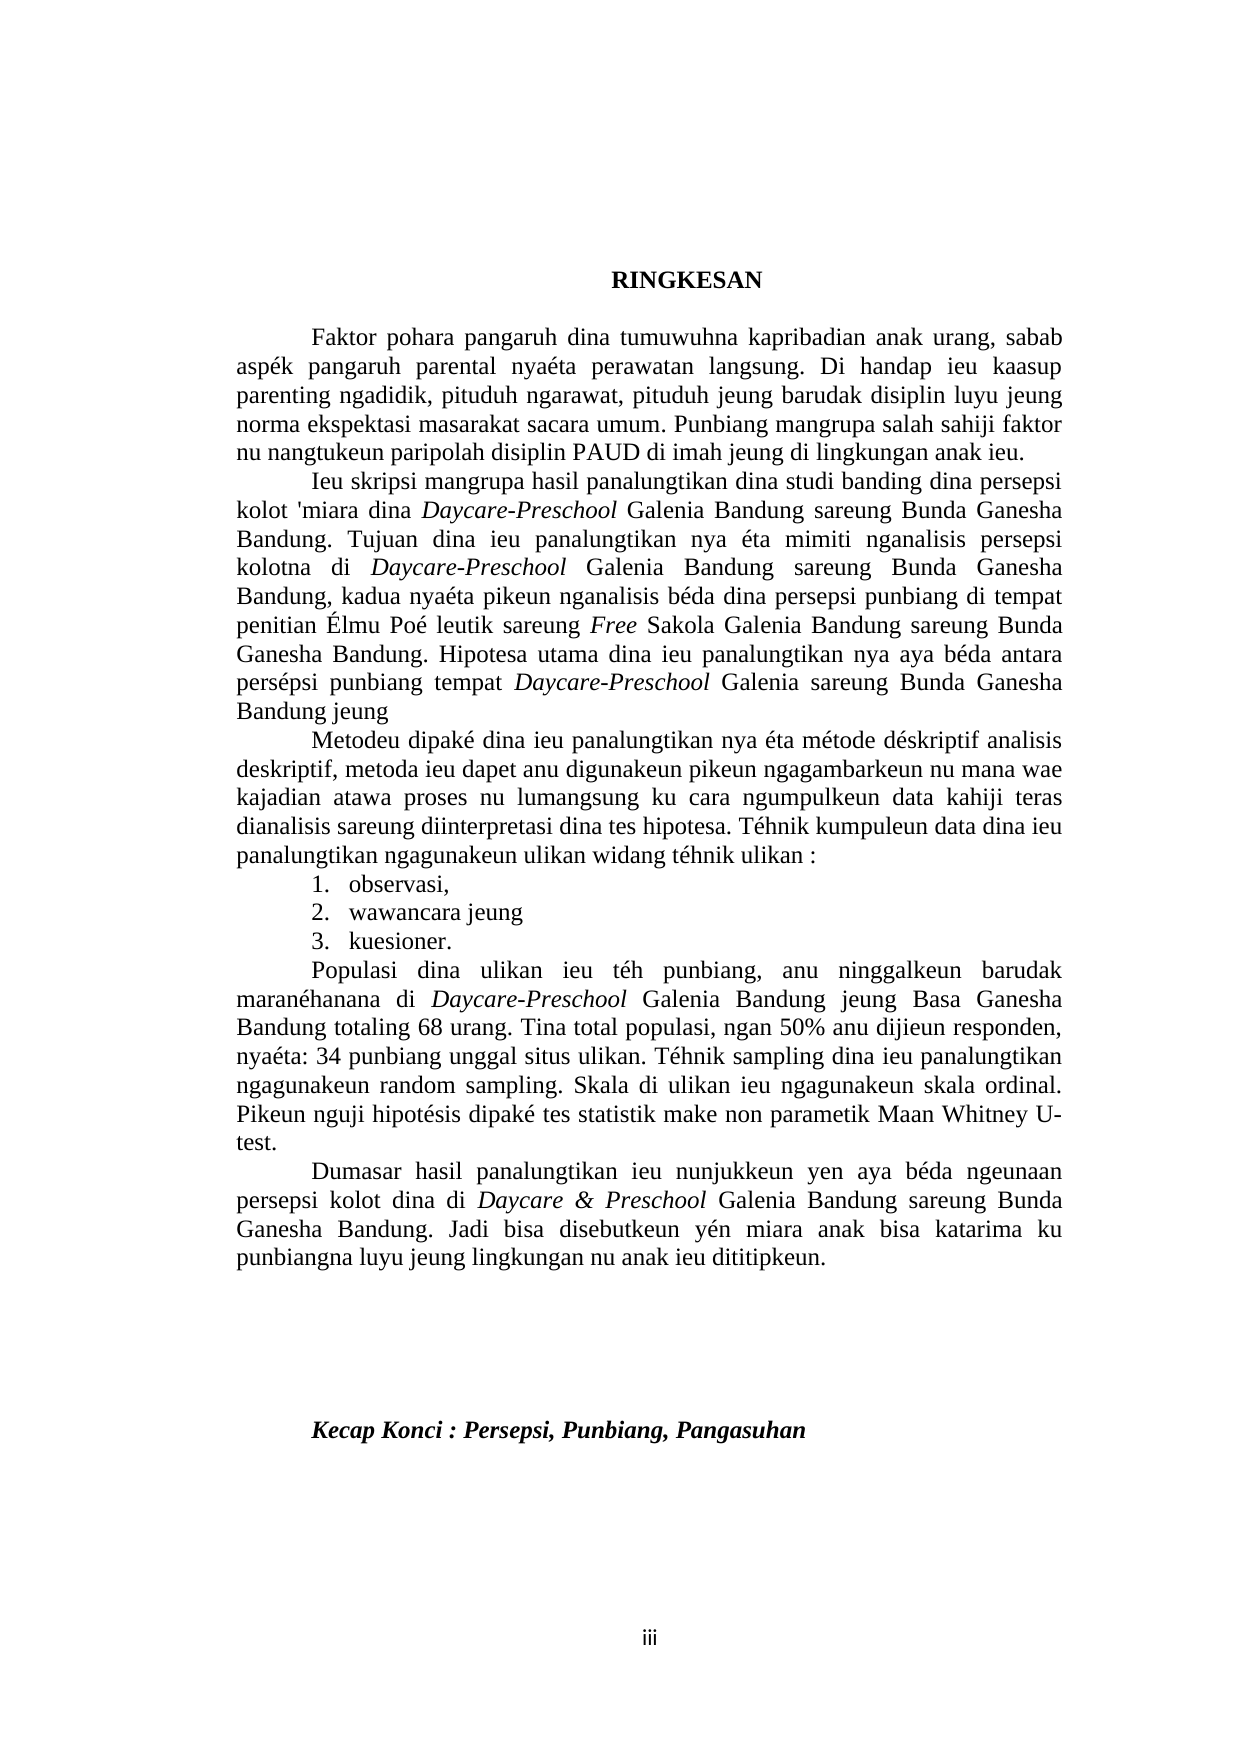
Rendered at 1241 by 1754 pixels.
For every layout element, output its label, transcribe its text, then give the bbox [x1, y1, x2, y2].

text Faktor pohara pangaruh dina tumuwuhna kapribadian anak urang, sabab aspék pangaruh parental nyaéta perawatan langsung. Di handap ieu kaasup parenting ngadidik, pituduh ngarawat, pituduh jeung barudak disiplin luyu jeung norma ekspektasi masarakat sacara umum. Punbiang mangrupa salah sahiji faktor nu nangtukeun paripolah disiplin PAUD di imah jeung di lingkungan anak ieu. [236, 322, 1063, 466]
text RINGKESAN [536, 265, 1063, 294]
text Ieu skripsi mangrupa hasil panalungtikan dina studi banding dina persepsi kolot 'miara dina Daycare-Preschool Galenia Bandung sareung Bunda Ganesha Bandung. Tujuan dina ieu panalungtikan nya éta mimiti nganalisis persepsi kolotna di Daycare-Preschool Galenia Bandung sareung Bunda Ganesha Bandung, kadua nyaéta pikeun nganalisis béda dina persepsi punbiang di tempat penitian Élmu Poé leutik sareung Free Sakola Galenia Bandung sareung Bunda Ganesha Bandung. Hipotesa utama dina ieu panalungtikan nya aya béda antara persépsi punbiang tempat Daycare-Preschool Galenia sareung Bunda Ganesha Bandung jeung [236, 466, 1063, 725]
text Metodeu dipaké dina ieu panalungtikan nya éta métode déskriptif analisis deskriptif, metoda ieu dapet anu digunakeun pikeun ngagambarkeun nu mana wae kajadian atawa proses nu lumangsung ku cara ngumpulkeun data kahiji teras dianalisis sareung diinterpretasi dina tes hipotesa. Téhnik kumpuleun data dina ieu panalungtikan ngagunakeun ulikan widang téhnik ulikan : [236, 725, 1063, 869]
text Dumasar hasil panalungtikan ieu nunjukkeun yen aya béda ngeunaan persepsi kolot dina di Daycare & Preschool Galenia Bandung sareung Bunda Ganesha Bandung. Jadi bisa disebutkeun yén miara anak bisa katarima ku punbiangna luyu jeung lingkungan nu anak ieu dititipkeun. [236, 1156, 1063, 1271]
list observasi, [311, 869, 1063, 897]
text Kecap Konci : Persepsi, Punbiang, Pangasuhan [236, 1415, 1063, 1444]
list kuesioner. [311, 926, 1063, 955]
text Populasi dina ulikan ieu téh punbiang, anu ninggalkeun barudak maranéhanana di Daycare-Preschool Galenia Bandung jeung Basa Ganesha Bandung totaling 68 urang. Tina total populasi, ngan 50% anu dijieun responden, nyaéta: 34 punbiang unggal situs ulikan. Téhnik sampling dina ieu panalungtikan ngagunakeun random sampling. Skala di ulikan ieu ngagunakeun skala ordinal. Pikeun nguji hipotésis dipaké tes statistik make non parametik Maan Whitney U-test. [236, 955, 1063, 1156]
list wawancara jeung [311, 897, 1063, 926]
